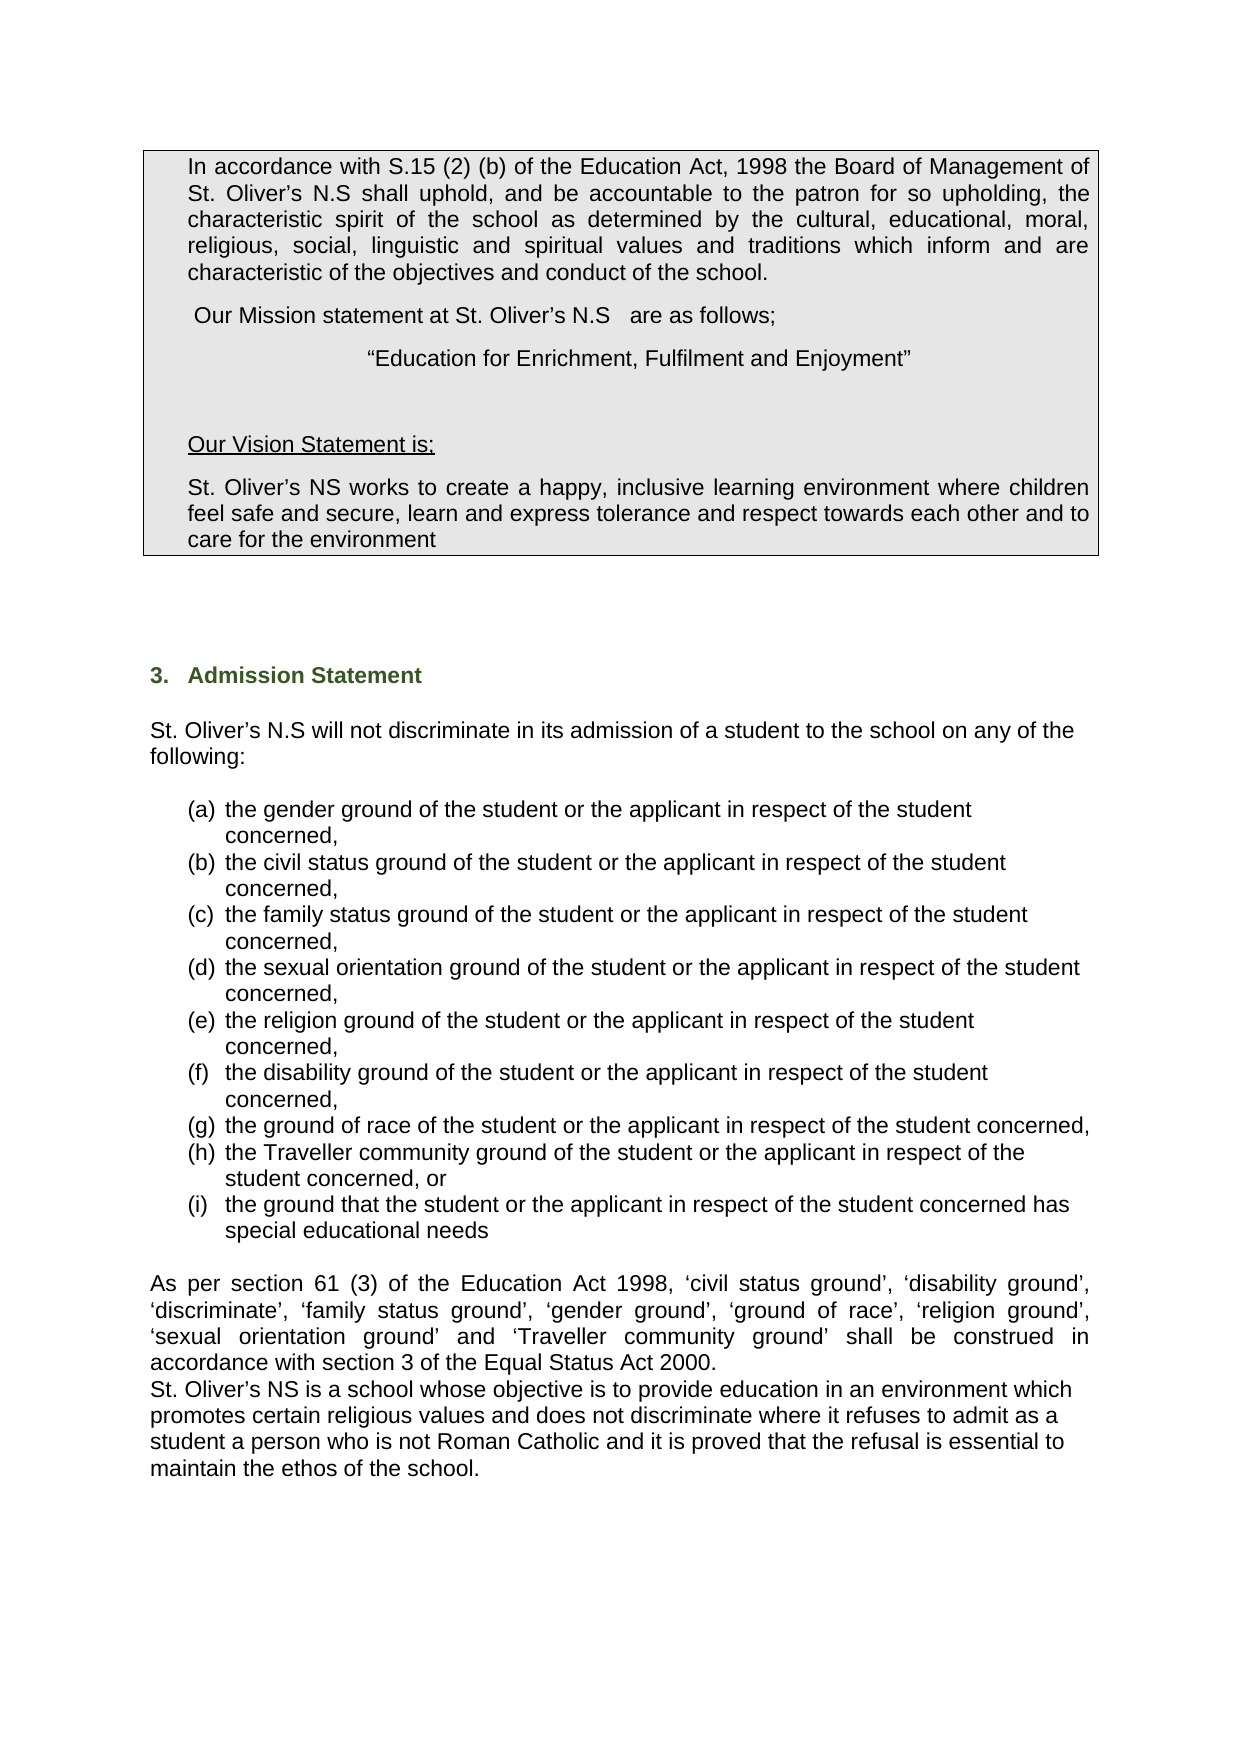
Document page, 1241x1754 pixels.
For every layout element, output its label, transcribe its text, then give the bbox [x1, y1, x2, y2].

list the Traveller community ground of the student or the applicant in respect of the student concerned, or [187, 1138, 1090, 1191]
text Our Mission statement at St. Oliver’s N.S are as follows; [144, 298, 1098, 328]
list the sexual orientation ground of the student or the applicant in respect of the student concerned, [187, 954, 1090, 1007]
list the disability ground of the student or the applicant in respect of the student concerned, [187, 1059, 1090, 1112]
list the religion ground of the student or the applicant in respect of the student concerned, [187, 1007, 1090, 1059]
text St. Oliver’s N.S will not discriminate in its admission of a student to the school on any of the following: [150, 717, 1090, 769]
text St. Oliver’s NS is a school whose objective is to provide education in an environment which promotes certain religious values and does not discriminate where it refuses to admit as a student a person who is not Roman Catholic and it is proved that the refusal is essential to maintain the ethos of the school. [150, 1376, 1090, 1481]
list the civil status ground of the student or the applicant in respect of the student concerned, [187, 848, 1090, 901]
subtitle Admission Statement [150, 662, 1090, 688]
text St. Oliver’s NS works to create a happy, inclusive learning environment where children feel safe and secure, learn and express tolerance and respect towards each other and to care for the environment [144, 471, 1098, 555]
list the family status ground of the student or the applicant in respect of the student concerned, [187, 901, 1090, 954]
list the ground of race of the student or the applicant in respect of the student concerned, [187, 1112, 1090, 1138]
list the ground that the student or the applicant in respect of the student concerned has special educational needs [187, 1191, 1090, 1244]
text As per section 61 (3) of the Education Act 1998, ‘civil status ground’, ‘disability ground’, ‘discriminate’, ‘family status ground’, ‘gender ground’, ‘ground of race’, ‘religion ground’, ‘sexual orientation ground’ and ‘Traveller community ground’ shall be construed in accordance with section 3 of the Equal Status Act 2000. [150, 1270, 1090, 1376]
text In accordance with S.15 (2) (b) of the Education Act, 1998 the Board of Management of St. Oliver’s N.S shall uphold, and be accountable to the patron for so upholding, the characteristic spirit of the school as determined by the cultural, educational, moral, religious, social, linguistic and spiritual values and traditions which inform and are characteristic of the objectives and conduct of the school. [144, 151, 1098, 285]
list the gender ground of the student or the applicant in respect of the student concerned, [187, 796, 1090, 848]
text “Education for Enrichment, Fulfilment and Enjoyment” [144, 341, 1098, 371]
text Our Vision Statement is; [144, 427, 1098, 457]
